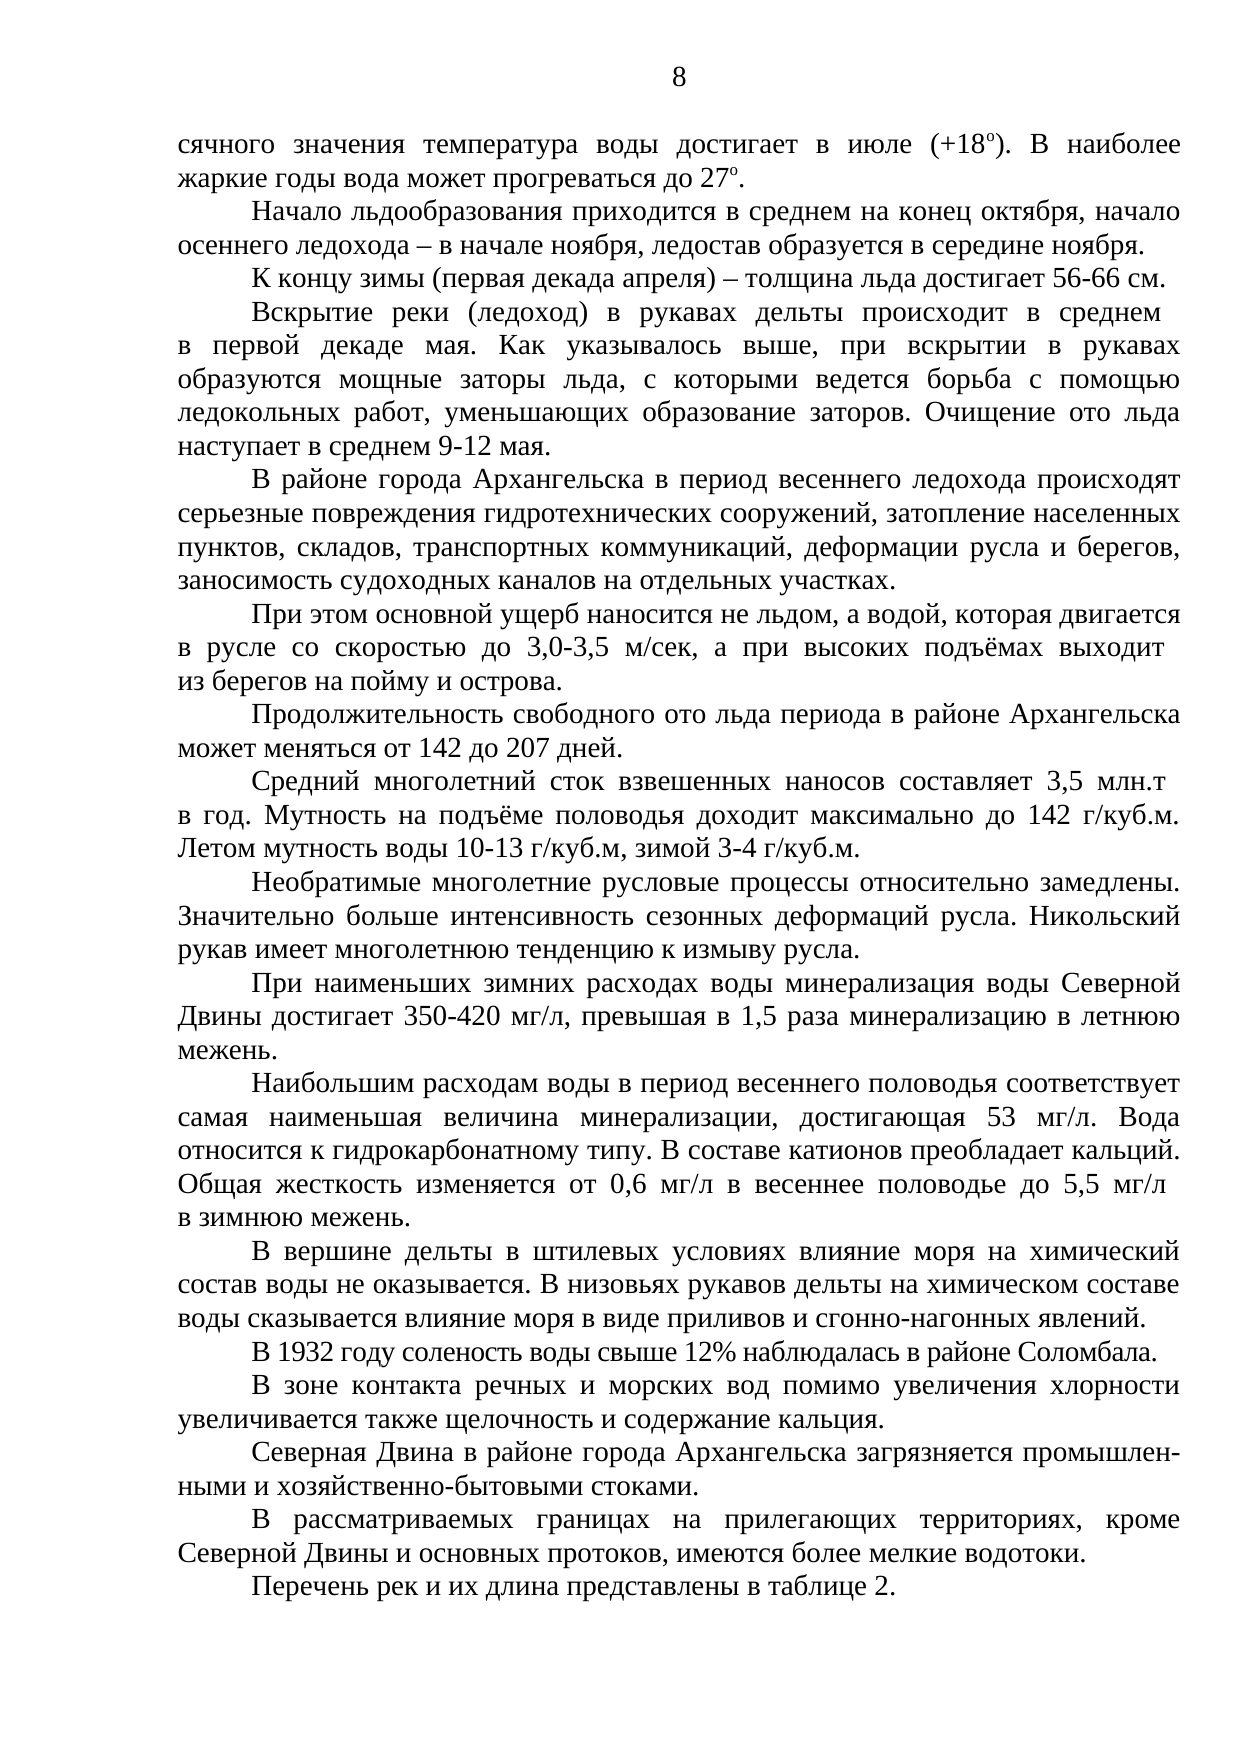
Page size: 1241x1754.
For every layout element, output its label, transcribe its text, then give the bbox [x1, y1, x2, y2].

text Начало льдообразования приходится в среднем на конец октября, начало осеннего ледохода – в начале ноября, ледостав образуется в середине ноября. [177, 193, 1181, 260]
text Северная Двина в районе города Архангельска загрязняется промышлен-ными и хозяйственно-бытовыми стоками. [177, 1434, 1181, 1501]
text Необратимые многолетние русловые процессы относительно замедлены. Значительно больше интенсивность сезонных деформаций русла. Никольский рукав имеет многолетнюю тенденцию к измыву русла. [177, 864, 1181, 965]
text При наименьших зимних расходах воды минерализация воды Северной Двины достигает 350-420 мг/л, превышая в 1,5 раза минерализацию в летнюю межень. [177, 965, 1181, 1065]
text В районе города Архангельска в период весеннего ледохода происходят серьезные повреждения гидротехнических сооружений, затопление населенных пунктов, складов, транспортных коммуникаций, деформации русла и берегов, заносимость судоходных каналов на отдельных участках. [177, 462, 1181, 596]
text Продолжительность свободного ото льда периода в районе Архангельска может меняться от 142 до 207 дней. [177, 696, 1181, 763]
text Вскрытие реки (ледоход) в рукавах дельты происходит в среднем в первой декаде мая. Как указывалось выше, при вскрытии в рукавах образуются мощные заторы льда, с которыми ведется борьба с помощью ледокольных работ, уменьшающих образование заторов. Очищение ото льда наступает в среднем 9-12 мая. [177, 294, 1181, 462]
text В 1932 году соленость воды свыше 12% наблюдалась в районе Соломбала. [177, 1334, 1181, 1367]
text Перечень рек и их длина представлены в таблице 2. [177, 1568, 1181, 1602]
text В зоне контакта речных и морских вод помимо увеличения хлорности увеличивается также щелочность и содержание кальция. [177, 1367, 1181, 1434]
text Наибольшим расходам воды в период весеннего половодья соответствует самая наименьшая величина минерализации, достигающая 53 мг/л. Вода относится к гидрокарбонатному типу. В составе катионов преобладает кальций. Общая жесткость изменяется от 0,6 мг/л в весеннее половодье до 5,5 мг/л в зимнюю межень. [177, 1065, 1181, 1233]
text В вершине дельты в штилевых условиях влияние моря на химический состав воды не оказывается. В низовьях рукавов дельты на химическом составе воды сказывается влияние моря в виде приливов и сгонно-нагонных явлений. [177, 1233, 1181, 1334]
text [177, 126, 1181, 193]
text Средний многолетний сток взвешенных наносов составляет 3,5 млн.т в год. Мутность на подъёме половодья доходит максимально до 142 г/куб.м. Летом мутность воды 10-13 г/куб.м, зимой 3-4 г/куб.м. [177, 763, 1181, 864]
text В рассматриваемых границах на прилегающих территориях, кроме Северной Двины и основных протоков, имеются более мелкие водотоки. [177, 1501, 1181, 1568]
text К концу зимы (первая декада апреля) – толщина льда достигает 56-. [177, 260, 1181, 294]
text При этом основной ущерб наносится не льдом, а водой, которая двигается в русле со скоростью до 3,0-3,5 м/сек, а при высоких подъёмах выходит из берегов на пойму и острова. [177, 596, 1181, 696]
